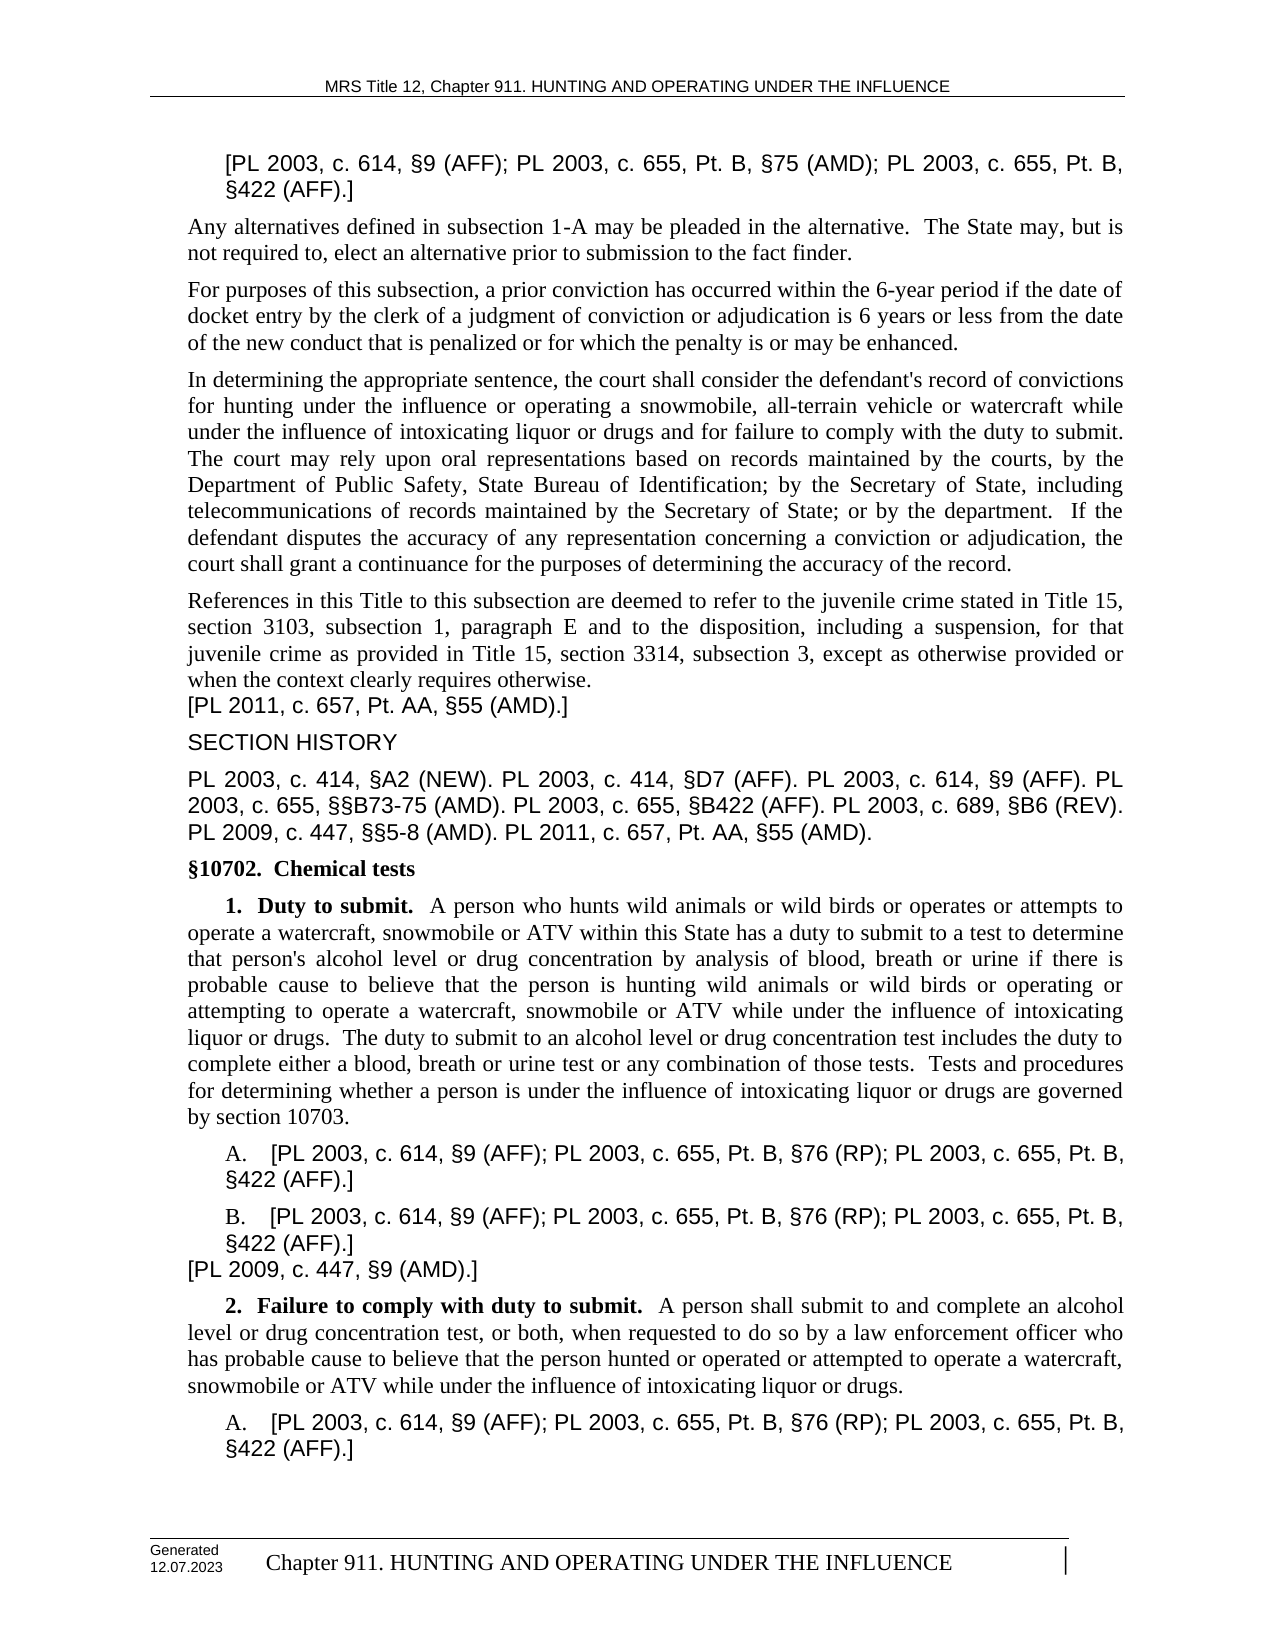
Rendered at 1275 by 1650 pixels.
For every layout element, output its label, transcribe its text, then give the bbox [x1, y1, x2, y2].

text For purposes of this subsection, a prior conviction has occurred within the 6-year period if the date of docket entry by the clerk of a judgment of conviction or adjudication is 6 years or less from the date of the new conduct that is penalized or for which the penalty is or may be enhanced. [187, 276, 1125, 355]
text References in this Title to this subsection are deemed to refer to the juvenile crime stated in Title 15, section 3103, subsection 1, paragraph E and to the disposition, including a suspension, for that juvenile crime as provided in Title 15, section 3314, subsection 3, except as otherwise provided or when the context clearly requires otherwise. [187, 587, 1125, 692]
text [PL 2011, c. 657, Pt. AA, §55 (AMD).] [187, 692, 1125, 719]
text 1. Duty to submit. A person who hunts wild animals or wild birds or operates or attempts to operate a watercraft, snowmobile or ATV within this State has a duty to submit to a test to determine that person's alcohol level or drug concentration by analysis of blood, breath or urine if there is probable cause to believe that the person is hunting wild animals or wild birds or operating or attempting to operate a watercraft, snowmobile or ATV while under the influence of intoxicating liquor or drugs. The duty to submit to an alcohol level or drug concentration test includes the duty to complete either a blood, breath or urine test or any combination of those tests. Tests and procedures for determining whether a person is under the influence of intoxicating liquor or drugs are governed by section 10703. [187, 892, 1125, 1129]
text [225, 150, 1125, 203]
text [PL 2009, c. 447, §9 (AMD).] [187, 1256, 1125, 1282]
text A. [PL 2003, c. 614, §9 (AFF); PL 2003, c. 655, Pt. B, §76 (RP); PL 2003, c. 655, Pt. B, §422 (AFF).] [225, 1408, 1125, 1461]
text PL 2003, c. 414, §A2 (NEW). PL 2003, c. 414, §D7 (AFF). PL 2003, c. 614, §9 (AFF). PL 2003, c. 655, §§B73-75 (AMD). PL 2003, c. 655, §B422 (AFF). PL 2003, c. 689, §B6 (REV). PL 2009, c. 447, §§5-8 (AMD). PL 2011, c. 657, Pt. AA, §55 (AMD). [187, 766, 1125, 845]
text In determining the appropriate sentence, the court shall consider the defendant's record of convictions for hunting under the influence or operating a snowmobile, all-terrain vehicle or watercraft while under the influence of intoxicating liquor or drugs and for failure to comply with the duty to submit. The court may rely upon oral representations based on records maintained by the courts, by the Department of Public Safety, State Bureau of Identification; by the Secretary of State, including telecommunications of records maintained by the Secretary of State; or by the department. If the defendant disputes the accuracy of any representation concerning a conviction or adjudication, the court shall grant a continuance for the purposes of determining the accuracy of the record. [187, 366, 1125, 577]
text SECTION HISTORY [187, 729, 1125, 756]
text A. [PL 2003, c. 614, §9 (AFF); PL 2003, c. 655, Pt. B, §76 (RP); PL 2003, c. 655, Pt. B, §422 (AFF).] [225, 1140, 1125, 1193]
text Any alternatives defined in subsection 1‑A may be pleaded in the alternative. The State may, but is not required to, elect an alternative prior to submission to the fact finder. [187, 213, 1125, 266]
text B. [PL 2003, c. 614, §9 (AFF); PL 2003, c. 655, Pt. B, §76 (RP); PL 2003, c. 655, Pt. B, §422 (AFF).] [225, 1203, 1125, 1256]
text 2. Failure to comply with duty to submit. A person shall submit to and complete an alcohol level or drug concentration test, or both, when requested to do so by a law enforcement officer who has probable cause to believe that the person hunted or operated or attempted to operate a watercraft, snowmobile or ATV while under the influence of intoxicating liquor or drugs. [187, 1293, 1125, 1398]
text §10702. Chemical tests [187, 855, 1125, 882]
